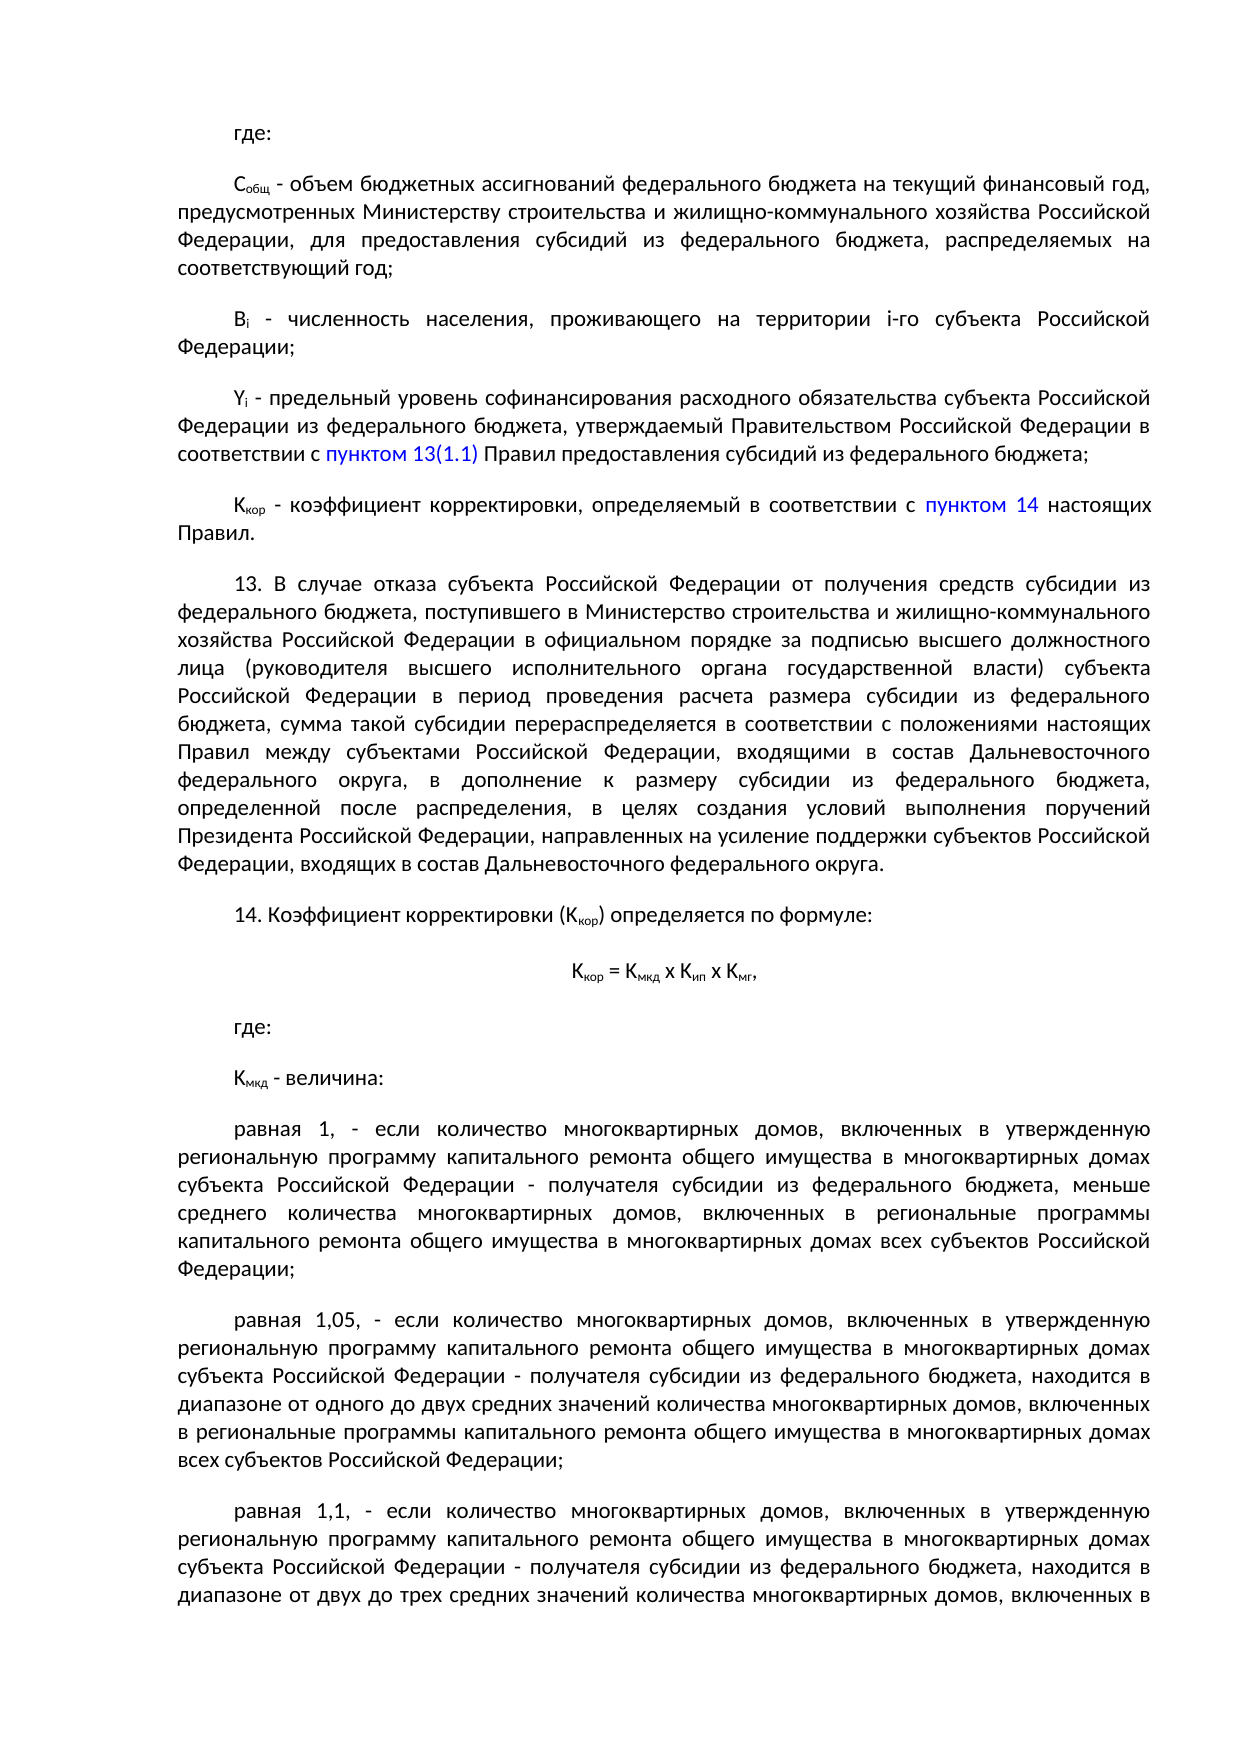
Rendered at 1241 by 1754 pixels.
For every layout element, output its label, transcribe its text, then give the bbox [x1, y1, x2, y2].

text Kкор = Kмкд x Kип x Kмг, [177, 956, 1152, 984]
text Собщ - объем бюджетных ассигнований федерального бюджета на текущий финансовый год, предусмотренных Министерству строительства и жилищно-коммунального хозяйства Российской Федерации, для предоставления субсидий из федерального бюджета, распределяемых на соответствующий год; [177, 169, 1152, 281]
text где: [177, 1012, 1152, 1040]
text равная 1,05, - если количество многоквартирных домов, включенных в утвержденную региональную программу капитального ремонта общего имущества в многоквартирных домах субъекта Российской Федерации - получателя субсидии из федерального бюджета, находится в диапазоне от одного до двух средних значений количества многоквартирных домов, включенных в региональные программы капитального ремонта общего имущества в многоквартирных домах всех субъектов Российской Федерации; [177, 1305, 1152, 1473]
text 14. Коэффициент корректировки (Kкор) определяется по формуле: [177, 900, 1152, 928]
text Yi - предельный уровень софинансирования расходного обязательства субъекта Российской Федерации из федерального бюджета, утверждаемый Правительством Российской Федерации в соответствии с пунктом 13(1.1) Правил предоставления субсидий из федерального бюджета; [177, 383, 1152, 467]
text Bi - численность населения, проживающего на территории i-го субъекта Российской Федерации; [177, 304, 1152, 360]
text где: [177, 118, 1152, 146]
text равная 1, - если количество многоквартирных домов, включенных в утвержденную региональную программу капитального ремонта общего имущества в многоквартирных домах субъекта Российской Федерации - получателя субсидии из федерального бюджета, меньше среднего количества многоквартирных домов, включенных в региональные программы капитального ремонта общего имущества в многоквартирных домах всех субъектов Российской Федерации; [177, 1114, 1152, 1282]
text Kмкд - величина: [177, 1063, 1152, 1091]
text 13. В случае отказа субъекта Российской Федерации от получения средств субсидии из федерального бюджета, поступившего в Министерство строительства и жилищно-коммунального хозяйства Российской Федерации в официальном порядке за подписью высшего должностного лица (руководителя высшего исполнительного органа государственной власти) субъекта Российской Федерации в период проведения расчета размера субсидии из федерального бюджета, сумма такой субсидии перераспределяется в соответствии с положениями настоящих Правил между субъектами Российской Федерации, входящими в состав Дальневосточного федерального округа, в дополнение к размеру субсидии из федерального бюджета, определенной после распределения, в целях создания условий выполнения поручений Президента Российской Федерации, направленных на усиление поддержки субъектов Российской Федерации, входящих в состав Дальневосточного федерального округа. [177, 569, 1152, 877]
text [177, 1496, 1152, 1608]
text Kкор - коэффициент корректировки, определяемый в соответствии с пунктом 14 настоящих Правил. [177, 490, 1152, 546]
